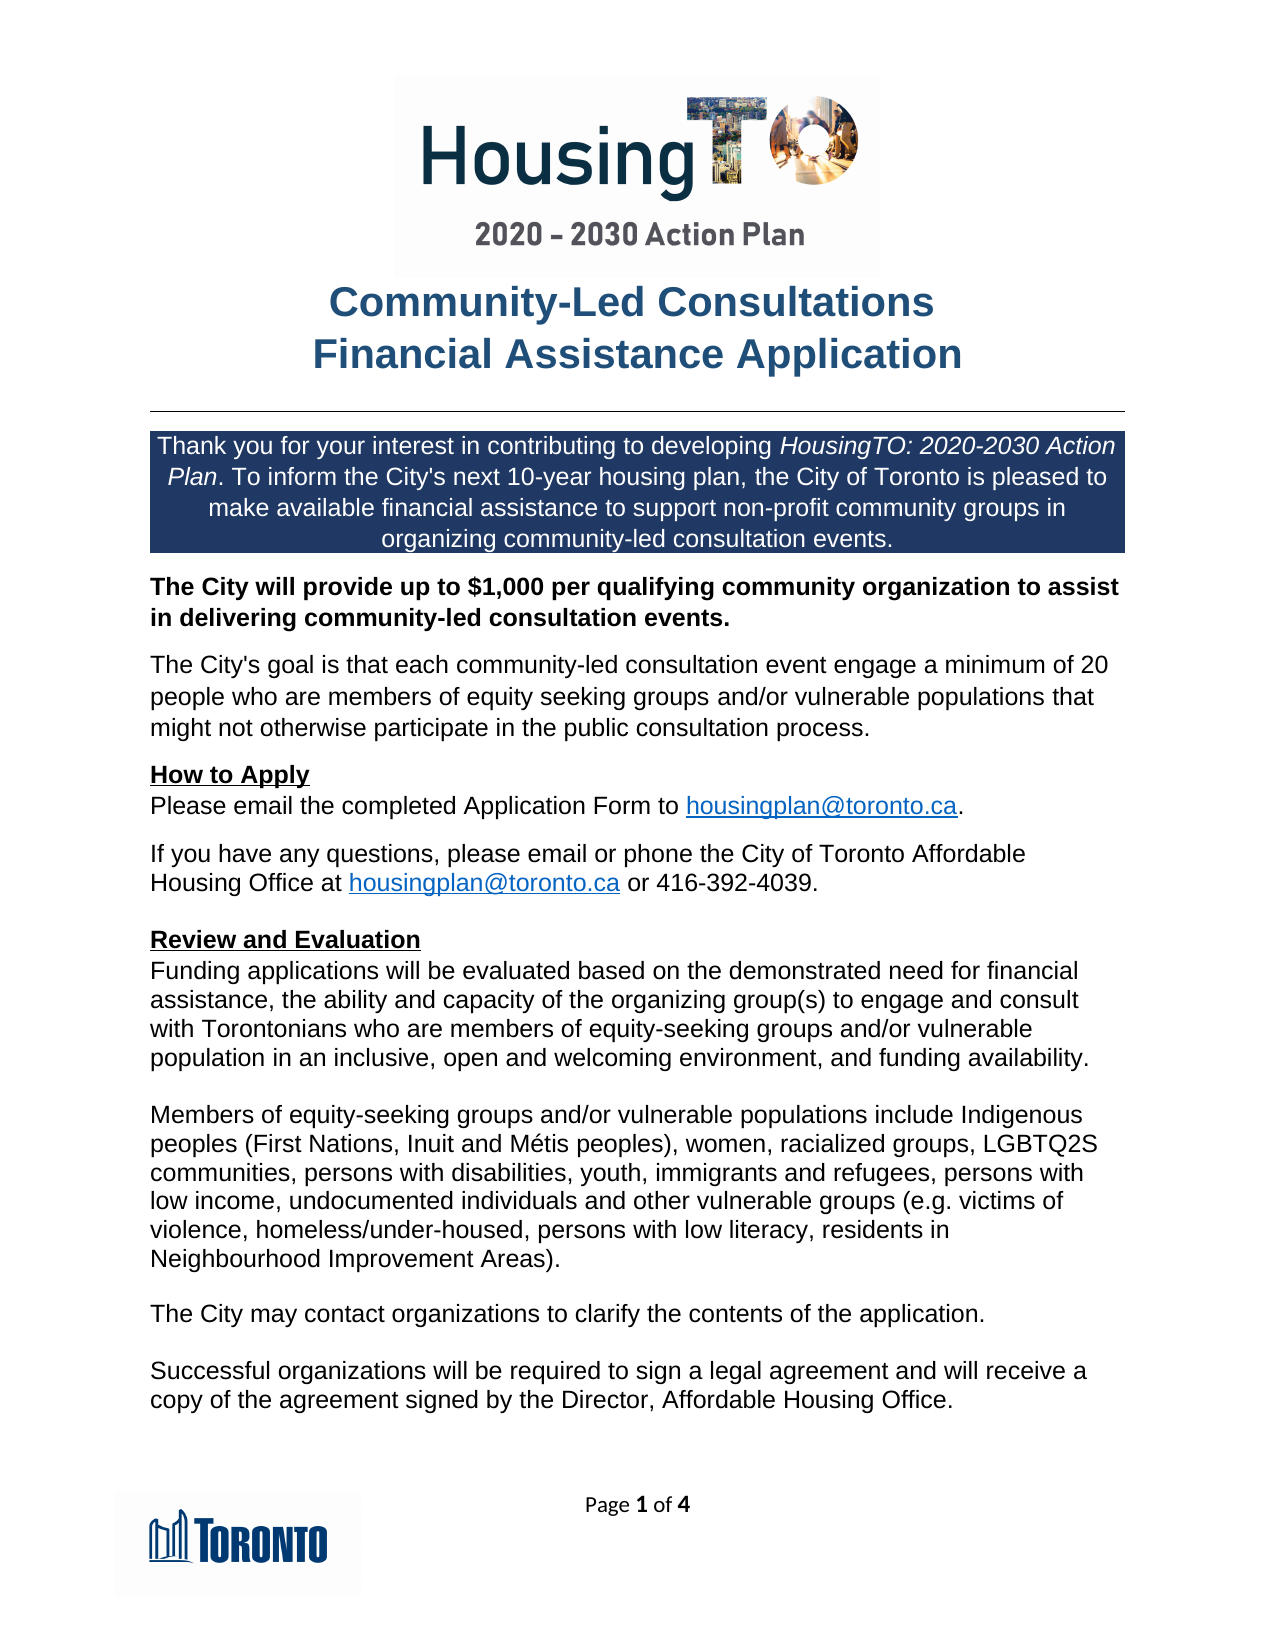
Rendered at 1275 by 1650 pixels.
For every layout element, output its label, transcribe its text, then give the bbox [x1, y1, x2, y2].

subtitle Community-Led Consultations Financial Assistance Application [150, 277, 1125, 377]
text The City will provide up to $1,000 per qualifying community organization to assist in delivering community-led consultation events. [150, 572, 1125, 631]
text Members of equity-seeking groups and/or vulnerable populations include Indigenous peoples (First Nations, Inuit and Métis peoples), women, racialized groups, LGBTQ2S communities, persons with disabilities, youth, immigrants and refugees, persons with low income, undocumented individuals and other vulnerable groups (e.g. victims of violence, homeless/under-housed, persons with low literacy, residents in Neighbourhood Improvement Areas). [150, 1100, 1125, 1272]
text Funding applications will be evaluated based on the demonstrated need for financial assistance, the ability and capacity of the organizing group(s) to engage and consult with Torontonians who are members of equity-seeking groups and/or vulnerable population in an inclusive, open and welcoming environment, and funding availability. [150, 956, 1125, 1071]
text Thank you for your interest in contributing to developing HousingTO: 2020-2030 Action Plan. To inform the City's next 10-year housing plan, the City of Toronto is pleased to make available financial assistance to support non-profit community groups in organizing community-led consultation events. [150, 431, 1125, 553]
subtitle Review and Evaluation [150, 925, 1125, 954]
subtitle How to Apply [150, 760, 1125, 789]
text Please email the completed Application Form to housingplan@toronto.ca. [150, 791, 1125, 820]
text If you have any questions, please email or phone the City of Toronto Affordable Housing Office at housingplan@toronto.ca or 416-392-4039. [150, 839, 1125, 896]
picture [394, 75, 881, 278]
text Successful organizations will be required to sign a legal agreement and will receive a copy of the agreement signed by the Director, Affordable Housing Office. [150, 1356, 1125, 1414]
text The City may contact organizations to clarify the contents of the application. [150, 1299, 1125, 1328]
picture [114, 1491, 362, 1597]
text The City's goal is that each community-led consultation event engage a minimum of 20 people who are members of equity seeking groups and/or vulnerable populations that might not otherwise participate in the public consultation process. [150, 650, 1125, 741]
